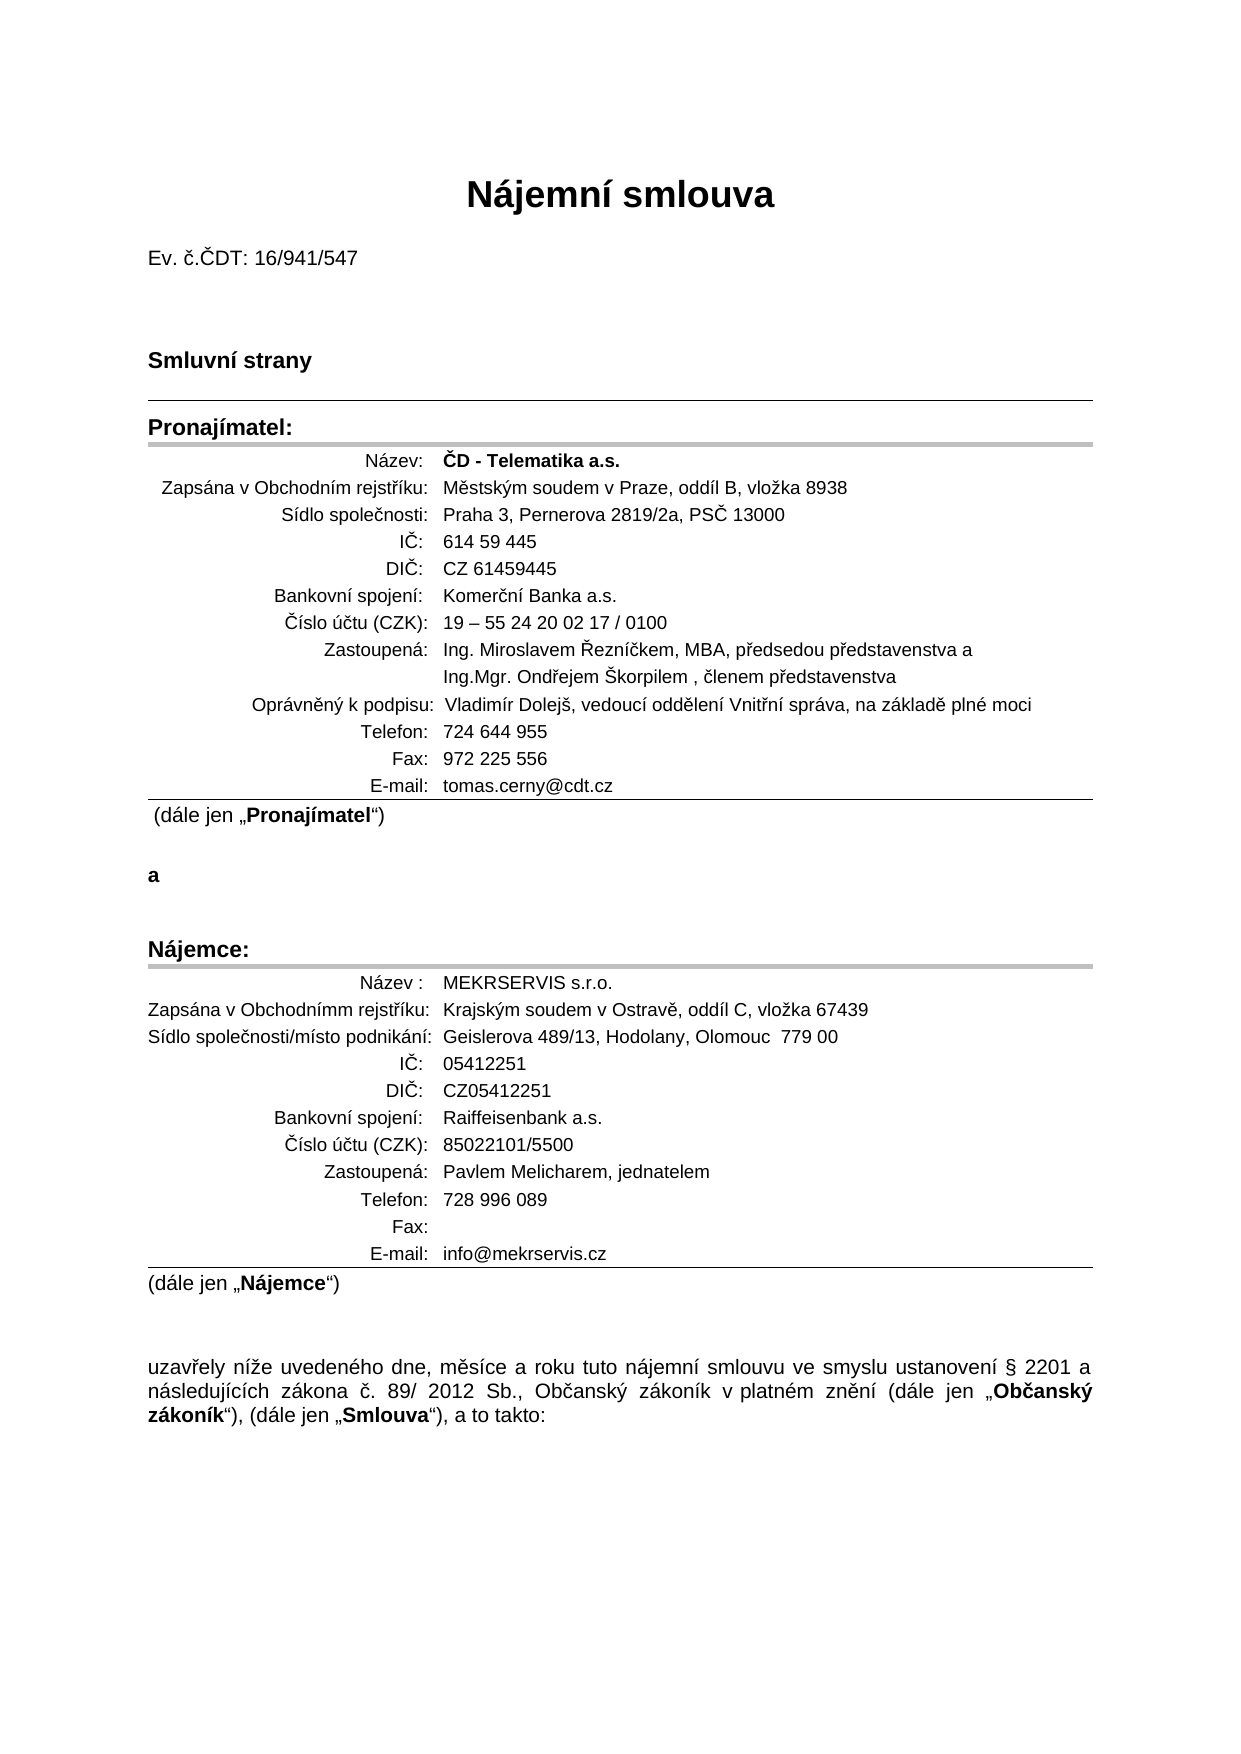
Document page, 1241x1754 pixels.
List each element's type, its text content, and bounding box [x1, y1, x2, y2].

text (dále jen „Pronajímatel“) [148, 802, 1093, 826]
text uzavřely níže uvedeného dne, měsíce a roku tuto nájemní smlouvu ve smyslu ustanovení § 2201 a následujících zákona č. 89/ 2012 Sb., Občanský zákoník v platném znění (dále jen „Občanský zákoník“), (dále jen „Smlouva“), a to takto: [148, 1355, 1093, 1427]
text E-mail: info@mekrservis.cz [148, 1240, 1093, 1267]
text DIČ: CZ05412251 [148, 1078, 1093, 1103]
text Číslo účtu (CZK): 85022101/5500 [148, 1132, 1093, 1157]
text Pronajímatel: [148, 413, 1093, 442]
subtitle Nájemní smlouva [148, 173, 1093, 216]
text IČ: 614 59 445 [148, 528, 1093, 553]
text Sídlo společnosti: Praha 3, Pernerova 2819/2a, PSČ 13000 [148, 501, 1093, 526]
text Fax: 972 225 556 [148, 745, 1093, 770]
text Telefon: 728 996 089 [148, 1186, 1093, 1211]
text IČ: 05412251 [148, 1051, 1093, 1076]
text Telefon: 724 644 955 [148, 718, 1093, 743]
text Zapsána v Obchodním rejstříku: Městským soudem v Praze, oddíl B, vložka 8938 [148, 474, 1093, 499]
text E-mail: tomas.cerny@cdt.cz [148, 772, 1093, 799]
text Sídlo společnosti/místo podnikání: Geislerova 489/13, Hodolany, Olomouc 779 00 [148, 1023, 1093, 1048]
text Fax: [148, 1213, 1093, 1238]
text Číslo účtu (CZK): 19 – 55 24 20 02 17 / 0100 [148, 610, 1093, 635]
text Název : MEKRSERVIS s.r.o. [148, 969, 1093, 994]
text Nájemce: [148, 936, 1093, 964]
text Ing.Mgr. Ondřejem Škorpilem , členem představenstva [148, 664, 1093, 689]
text Smluvní strany [148, 347, 1093, 373]
text Zapsána v Obchodnímm rejstříku: Krajským soudem v Ostravě, oddíl C, vložka 67439 [148, 996, 1093, 1021]
text Zastoupená: Ing. Miroslavem Řezníčkem, MBA, předsedou představenstva a [148, 637, 1093, 662]
text Ev. č.ČDT: 16/941/547 [148, 246, 1093, 270]
text Bankovní spojení: Komerční Banka a.s. [148, 583, 1093, 608]
text DIČ: CZ 61459445 [148, 556, 1093, 581]
text Název: ČD - Telematika a.s. [148, 447, 1093, 472]
text a [148, 863, 1093, 887]
text (dále jen „Nájemce“) [148, 1270, 1093, 1294]
text Zastoupená: Pavlem Melicharem, jednatelem [148, 1159, 1093, 1184]
text Bankovní spojení: Raiffeisenbank a.s. [148, 1105, 1093, 1130]
text Oprávněný k podpisu: Vladimír Dolejš, vedoucí oddělení Vnitřní správa, na základě plné moci [148, 691, 1093, 716]
